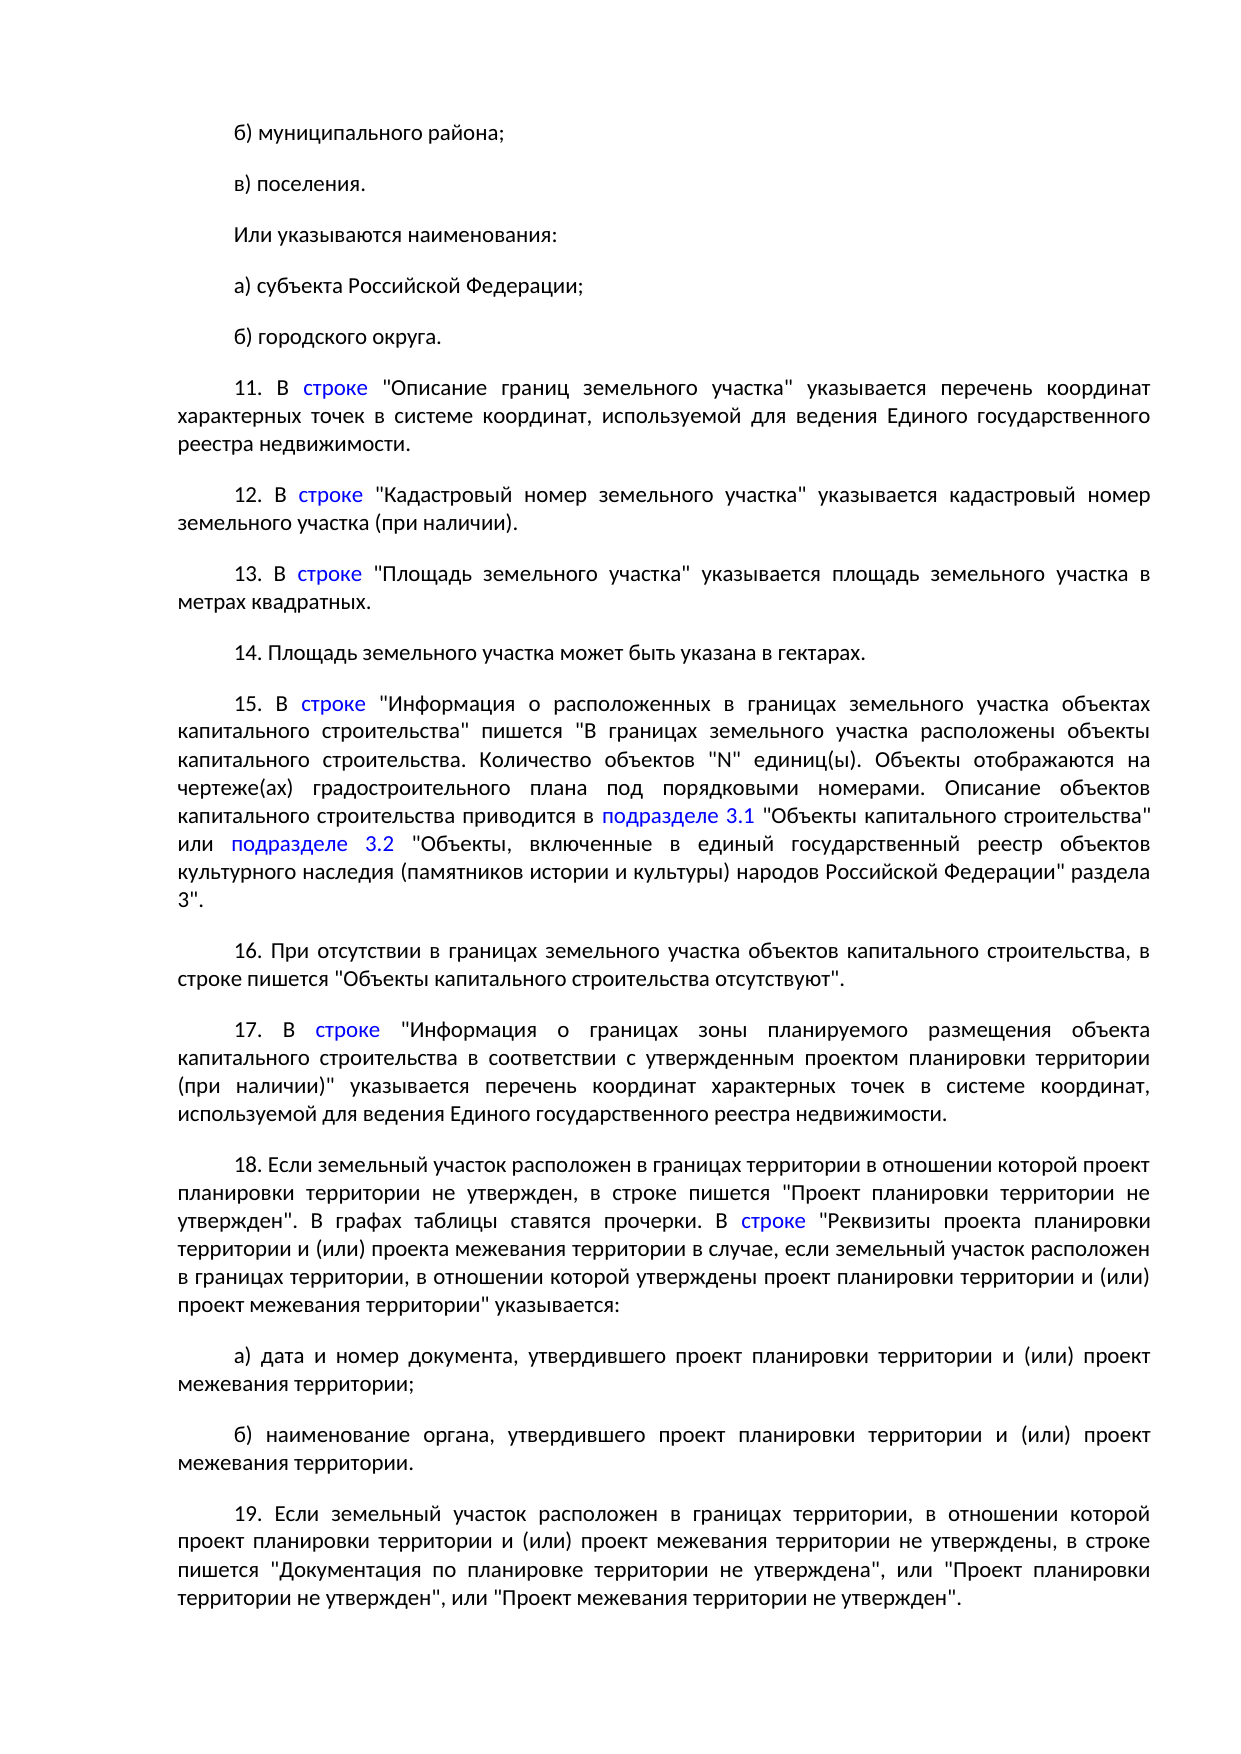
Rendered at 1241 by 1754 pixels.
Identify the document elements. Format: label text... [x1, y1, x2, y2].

text 18. Если земельный участок расположен в границах территории в отношении которой проект планировки территории не утвержден, в строке пишется "Проект планировки территории не утвержден". В графах таблицы ставятся прочерки. В строке "Реквизиты проекта планировки территории и (или) проекта межевания территории в случае, если земельный участок расположен в границах территории, в отношении которой утверждены проект планировки территории и (или) проект межевания территории" указывается: [177, 1150, 1152, 1318]
text а) субъекта Российской Федерации; [177, 271, 1152, 299]
text 16. При отсутствии в границах земельного участка объектов капитального строительства, в строке пишется "Объекты капитального строительства отсутствуют". [177, 936, 1152, 992]
text а) дата и номер документа, утвердившего проект планировки территории и (или) проект межевания территории; [177, 1341, 1152, 1397]
text 15. В строке "Информация о расположенных в границах земельного участка объектах капитального строительства" пишется "В границах земельного участка расположены объекты капитального строительства. Количество объектов "N" единиц(ы). Объекты отображаются на чертеже(ах) градостроительного плана под порядковыми номерами. Описание объектов капитального строительства приводится в подразделе 3.1 "Объекты капитального строительства" или подразделе 3.2 "Объекты, включенные в единый государственный реестр объектов культурного наследия (памятников истории и культуры) народов Российской Федерации" раздела 3". [177, 689, 1152, 913]
text 19. Если земельный участок расположен в границах территории, в отношении которой проект планировки территории и (или) проект межевания территории не утверждены, в строке пишется "Документация по планировке территории не утверждена", или "Проект планировки территории не утвержден", или "Проект межевания территории не утвержден". [177, 1499, 1152, 1611]
text 14. Площадь земельного участка может быть указана в гектарах. [177, 638, 1152, 666]
text в) поселения. [177, 169, 1152, 197]
text 17. В строке "Информация о границах зоны планируемого размещения объекта капитального строительства в соответствии с утвержденным проектом планировки территории (при наличии)" указывается перечень координат характерных точек в системе координат, используемой для ведения Единого государственного реестра недвижимости. [177, 1015, 1152, 1127]
text 13. В строке "Площадь земельного участка" указывается площадь земельного участка в метрах квадратных. [177, 559, 1152, 615]
text 12. В строке "Кадастровый номер земельного участка" указывается кадастровый номер земельного участка (при наличии). [177, 480, 1152, 536]
text 11. В строке "Описание границ земельного участка" указывается перечень координат характерных точек в системе координат, используемой для ведения Единого государственного реестра недвижимости. [177, 373, 1152, 457]
text Или указываются наименования: [177, 220, 1152, 248]
text б) городского округа. [177, 322, 1152, 350]
text б) наименование органа, утвердившего проект планировки территории и (или) проект межевания территории. [177, 1420, 1152, 1476]
text б) муниципального района; [177, 118, 1152, 146]
